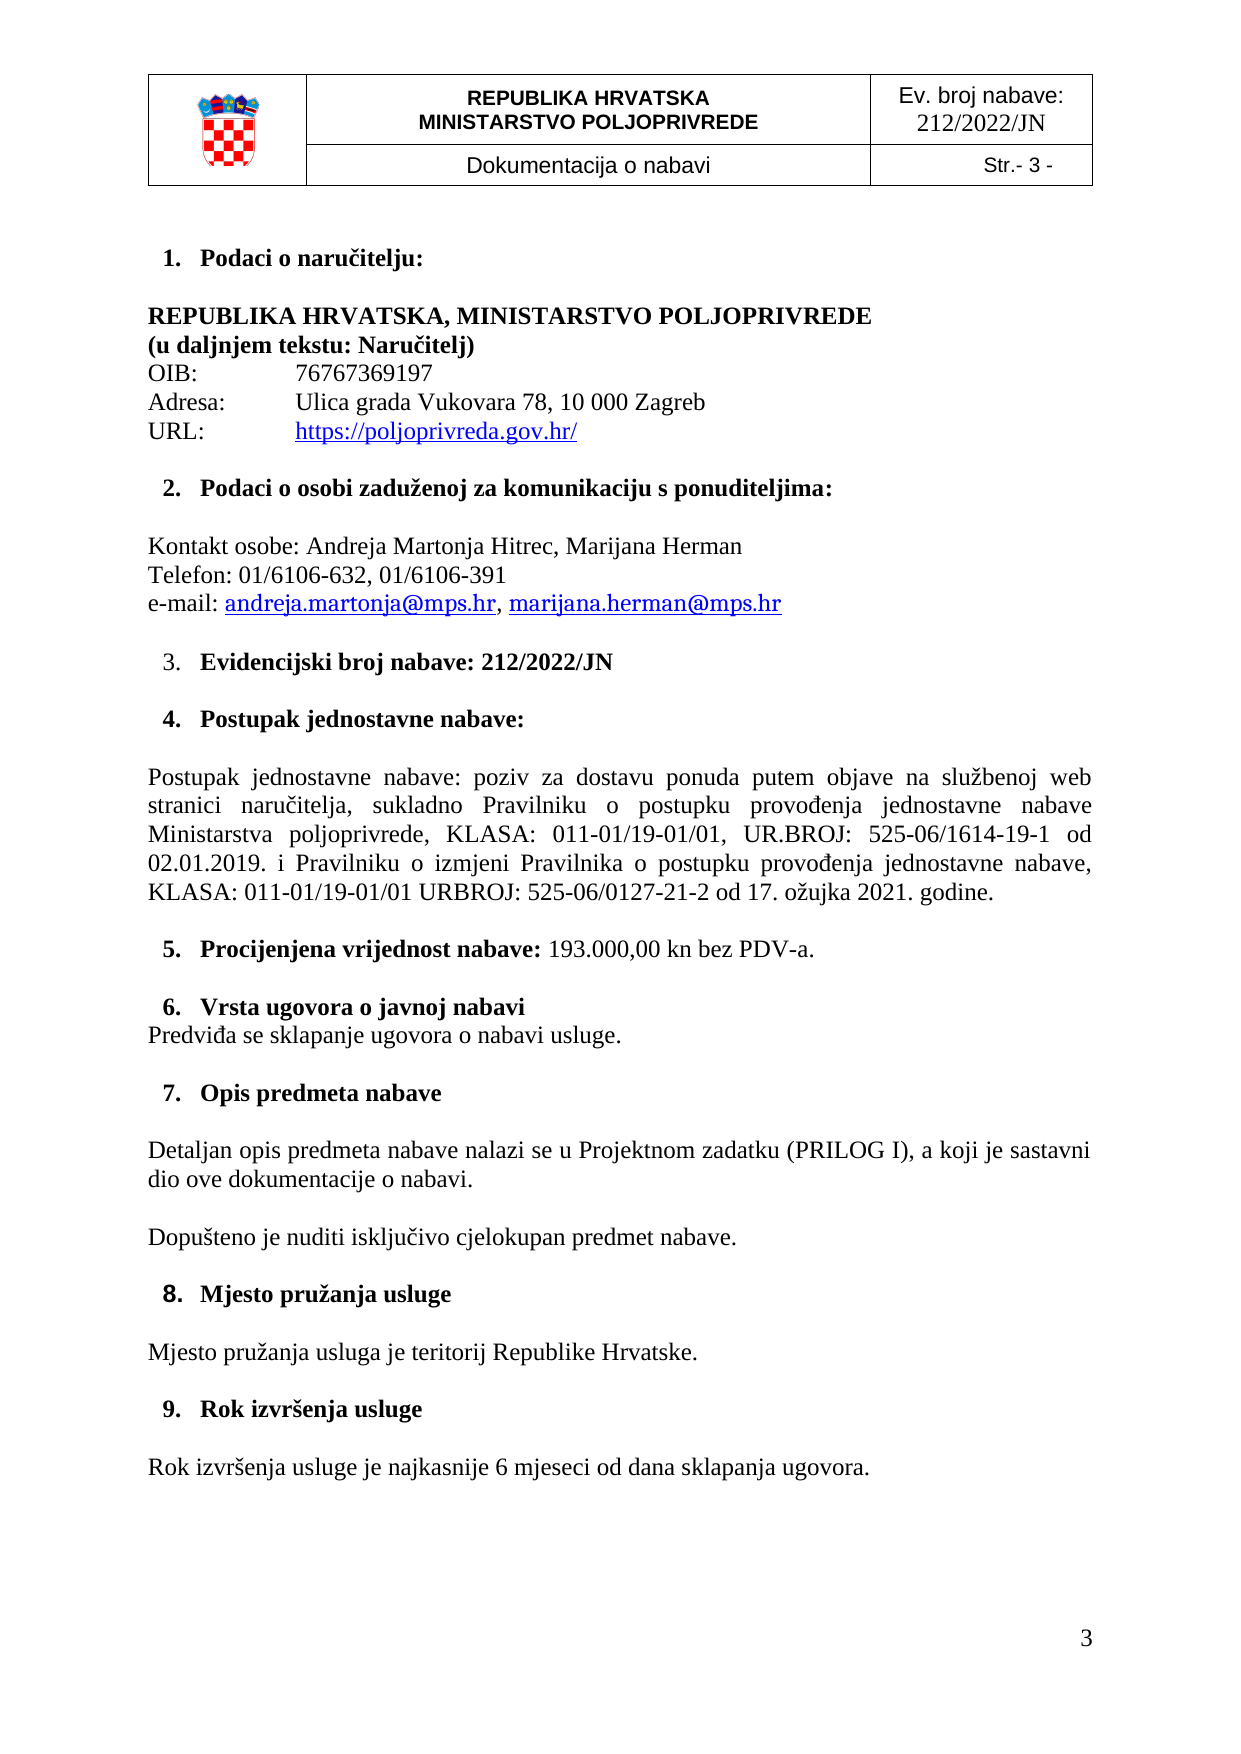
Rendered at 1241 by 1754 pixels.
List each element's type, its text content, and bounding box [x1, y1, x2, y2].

picture [197, 94, 260, 166]
text Mjesto pružanja usluga je teritorij Republike Hrvatske. [148, 1337, 1092, 1366]
list Rok izvršenja usluge [162, 1394, 1092, 1423]
text Rok izvršenja usluge je najkasnije 6 mjeseci od dana sklapanja ugovora. [148, 1452, 1092, 1481]
text REPUBLIKA HRVATSKA, MINISTARSTVO POLJOPRIVREDE [148, 301, 1092, 330]
list Opis predmeta nabave [162, 1078, 1092, 1107]
list Postupak jednostavne nabave: [162, 704, 1092, 733]
text Detaljan opis predmeta nabave nalazi se u Projektnom zadatku (PRILOG I), a koji je sastavni dio ove dokumentacije o nabavi. [148, 1136, 1092, 1193]
list Postupak jednostavne nabave: poziv za dostavu ponuda putem objave na službenoj web stranici naručitelja, sukladno Pravilniku o postupku provođenja jednostavne nabave Ministarstva poljoprivrede, KLASA: 011-01/19-01/01, UR.BROJ: 525-06/1614-19-1 od 02.01.2019. i Pravilniku o izmjeni Pravilnika o postupku provođenja jednostavne nabave, KLASA: 011-01/19-01/01 URBROJ: 525-06/0127-21-2 od 17. ožujka 2021. godine. [148, 762, 1092, 906]
text OIB: 76767369197 [148, 358, 1092, 387]
list Vrsta ugovora o javnoj nabavi [162, 992, 1092, 1021]
list Podaci o naručitelju: [162, 243, 1092, 272]
text e-mail: andreja.martonja@mps.hr, marijana.herman@mps.hr [148, 588, 1092, 618]
text Telefon: 01/6106-632, 01/6106-391 [148, 560, 1099, 588]
text Adresa: Ulica grada Vukovara 78, 10 000 Zagreb [148, 387, 1092, 416]
list Procijenjena vrijednost nabave: 193.000,00 kn bez PDV-a. [162, 934, 1092, 963]
text URL: https://poljoprivreda.gov.hr/ [148, 416, 1092, 445]
text Predviđa se sklapanje ugovora o nabavi usluge. [148, 1021, 1092, 1049]
list Podaci o osobi zaduženoj za komunikaciju s ponuditeljima: [162, 473, 1092, 502]
text (u daljnjem tekstu: Naručitelj) [148, 330, 1092, 358]
title Dopušteno je nuditi isključivo cjelokupan predmet nabave. [148, 1222, 1092, 1251]
list Evidencijski broj nabave: 212/2022/JN [162, 647, 1092, 676]
text Kontakt osobe: Andreja Martonja Hitrec, Marijana Herman [148, 531, 1092, 560]
list Mjesto pružanja usluge [162, 1279, 1092, 1308]
